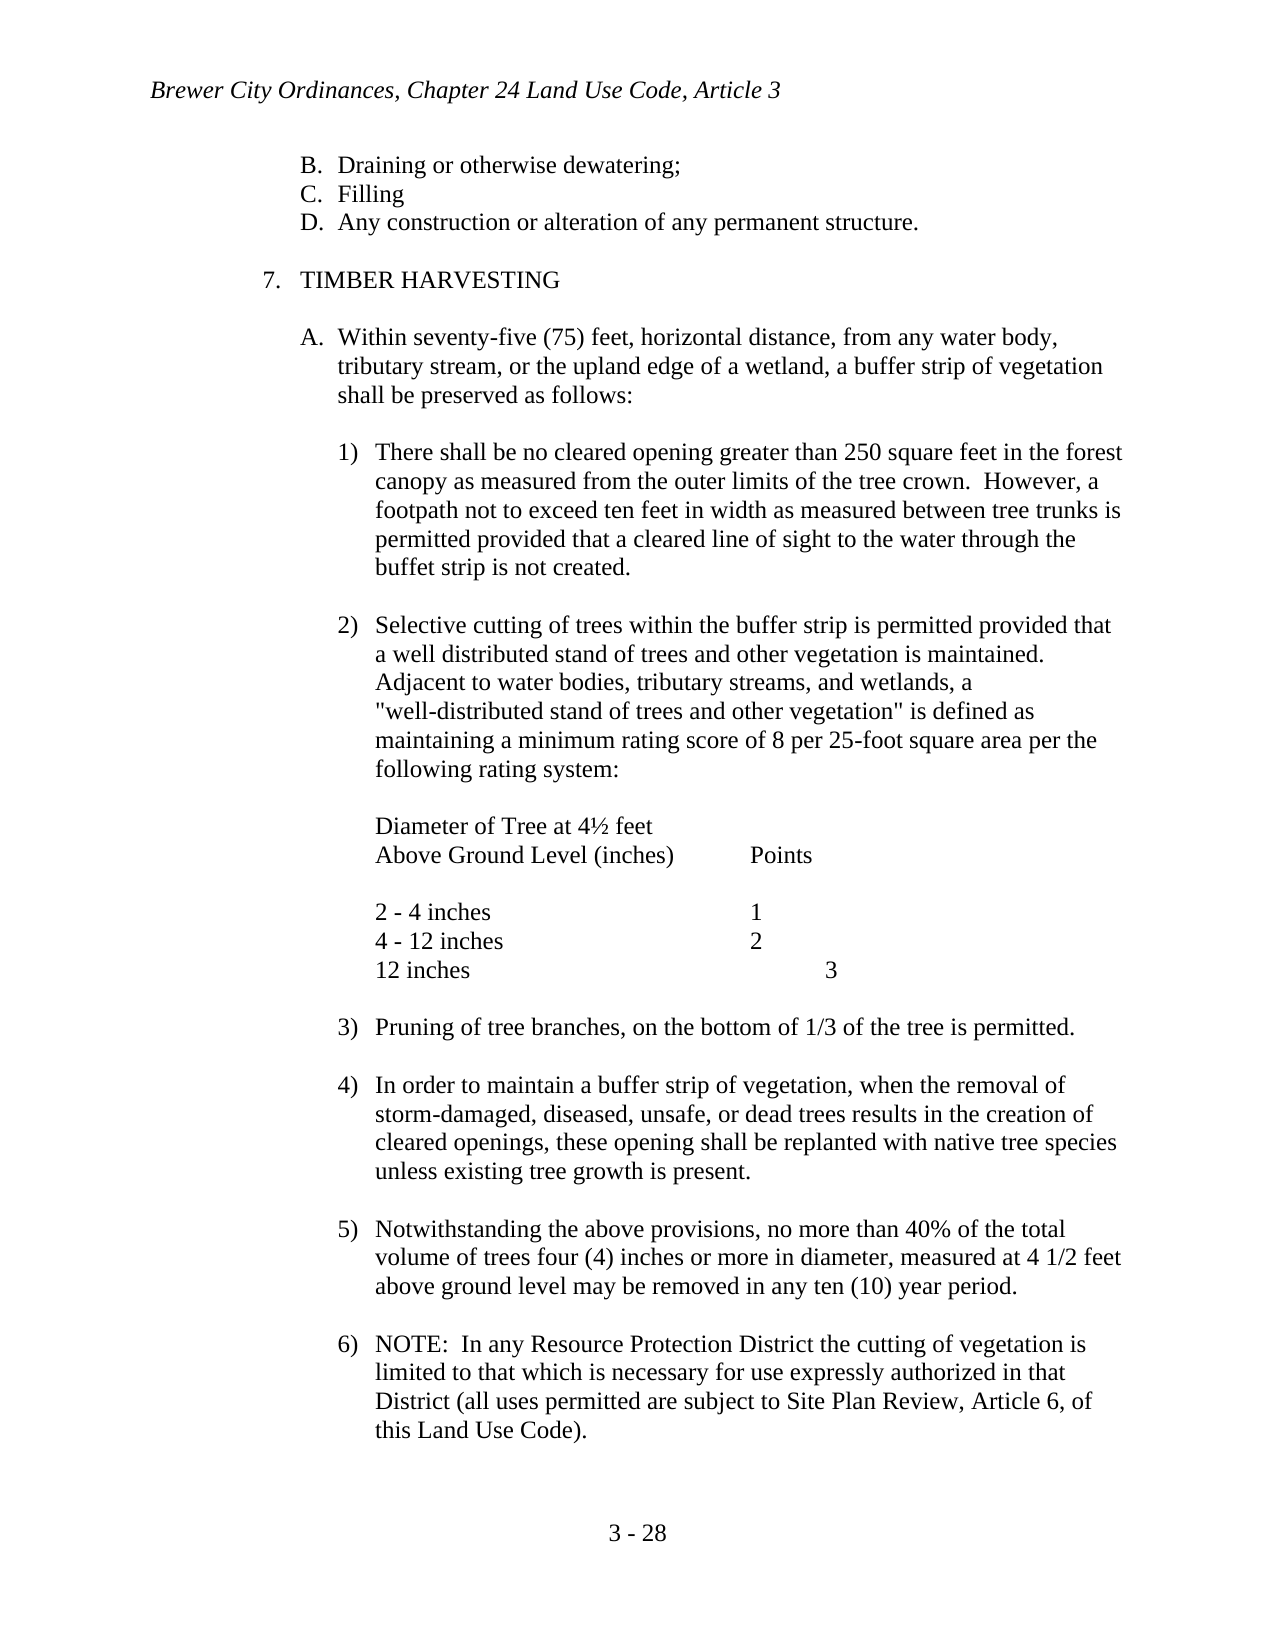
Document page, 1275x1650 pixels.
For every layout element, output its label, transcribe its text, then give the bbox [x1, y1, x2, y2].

list Filling [300, 179, 1125, 207]
text Above Ground Level (inches) Points [375, 840, 1125, 869]
text Diameter of Tree at 4½ feet [375, 811, 1125, 840]
text 4 - 12 inches 2 [375, 926, 1125, 955]
list Any construction or alteration of any permanent structure. [300, 207, 1125, 236]
list There shall be no cleared opening greater than 250 square feet in the forest canopy as measured from the outer limits of the tree crown. However, a footpath not to exceed ten feet in width as measured between tree trunks is permitted provided that a cleared line of sight to the water through the buffet strip is not created. [337, 437, 1125, 581]
text 2 - 4 inches 1 [375, 897, 1125, 926]
list Within seventy-five (75) feet, horizontal distance, from any water body, tributary stream, or the upland edge of a wetland, a buffer strip of vegetation shall be preserved as follows: [300, 322, 1125, 409]
list NOTE: In any Resource Protection District the cutting of vegetation is limited to that which is necessary for use expressly authorized in that District (all uses permitted are subject to Site Plan Review, Article 6, of this Land Use Code). [337, 1329, 1125, 1444]
list Draining or otherwise dewatering; [300, 150, 1125, 179]
list TIMBER HARVESTING [262, 265, 1125, 294]
list Pruning of tree branches, on the bottom of 1/3 of the tree is permitted. [337, 1012, 1125, 1041]
list Selective cutting of trees within the buffer strip is permitted provided that a well distributed stand of trees and other vegetation is maintained. Adjacent to water bodies, tributary streams, and wetlands, a "well-distributed stand of trees and other vegetation" is defined as maintaining a minimum rating score of 8 per 25-foot square area per the following rating system: [337, 610, 1125, 782]
list In order to maintain a buffer strip of vegetation, when the removal of storm-damaged, diseased, unsafe, or dead trees results in the creation of cleared openings, these opening shall be replanted with native tree species unless existing tree growth is present. [337, 1070, 1125, 1185]
text 12 inches 3 [375, 955, 1125, 984]
list Notwithstanding the above provisions, no more than 40% of the total volume of trees four (4) inches or more in diameter, measured at 4 1/2 feet above ground level may be removed in any ten (10) year period. [337, 1214, 1125, 1300]
